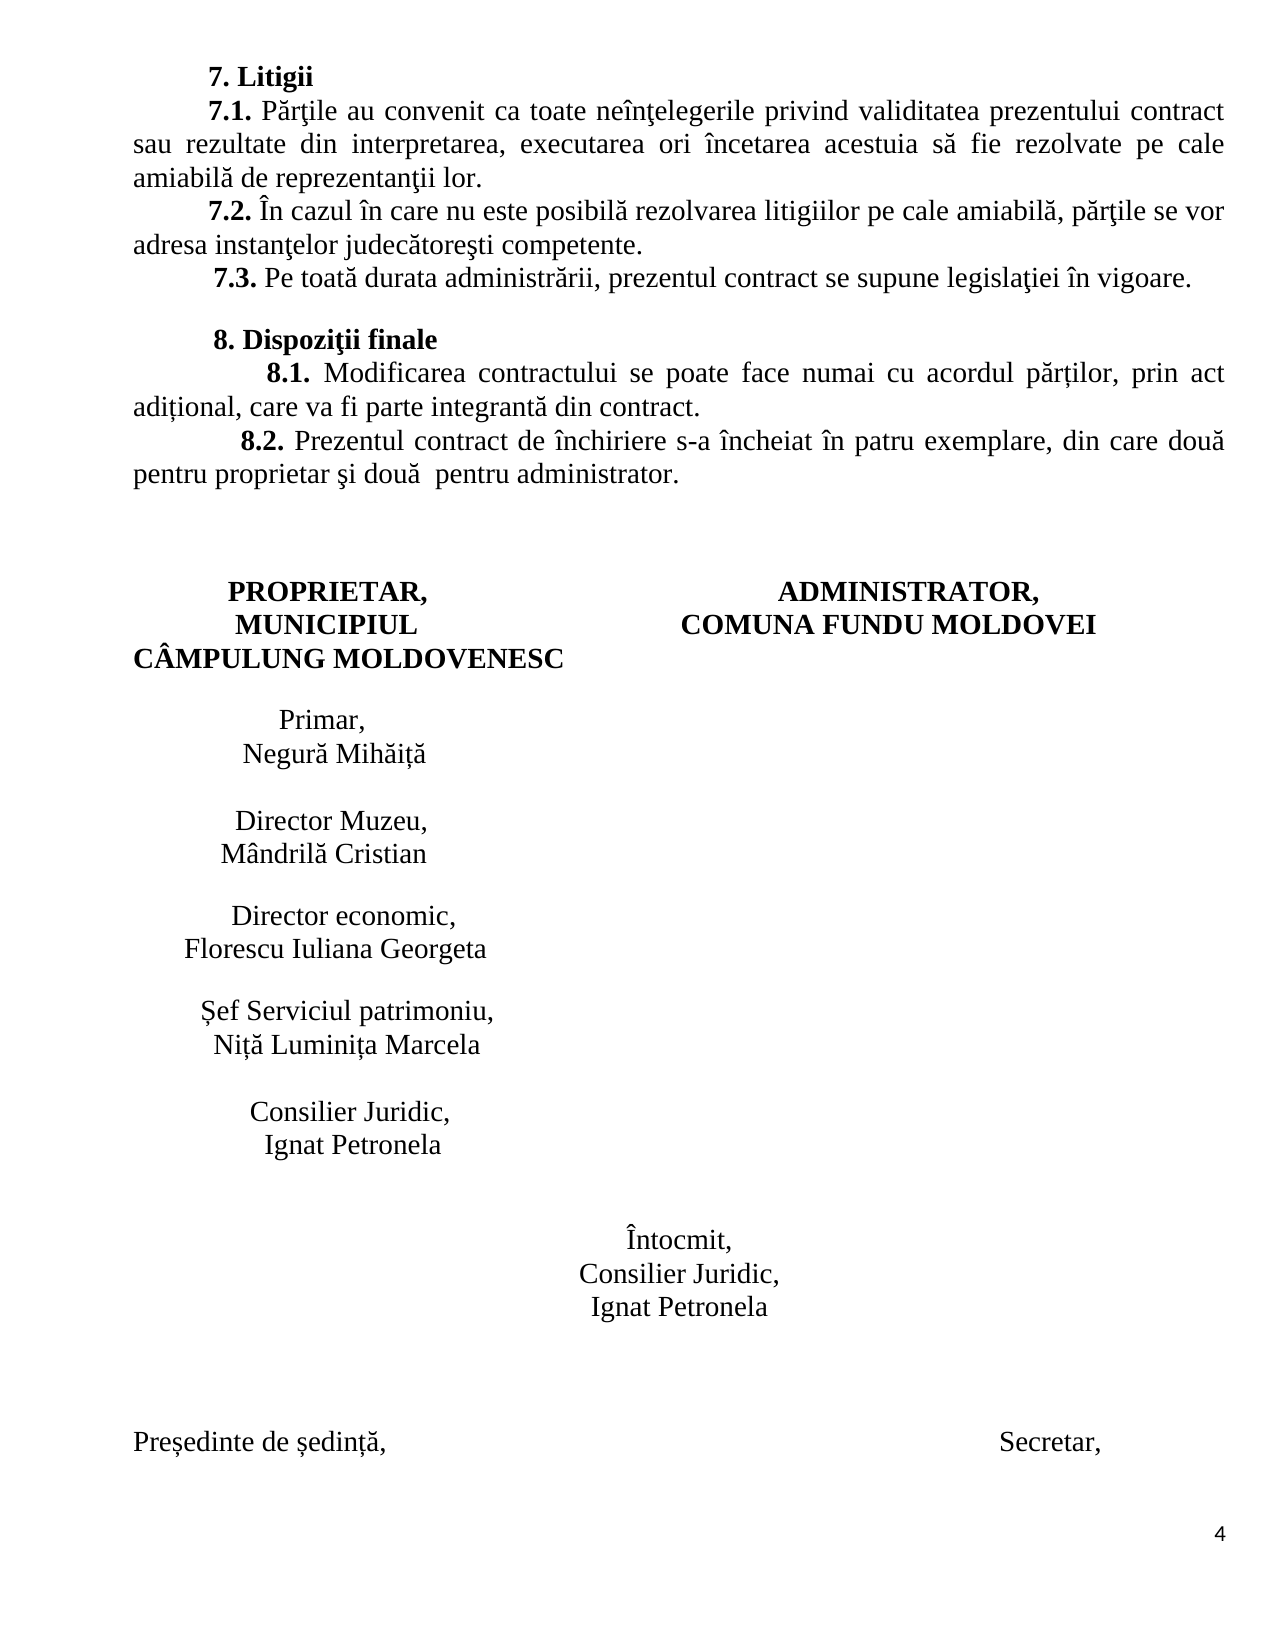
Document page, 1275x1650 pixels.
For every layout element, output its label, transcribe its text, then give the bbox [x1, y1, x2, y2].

text Ignat Petronela [133, 1127, 1226, 1161]
text 7. Litigii [133, 59, 1226, 93]
text Președinte de ședință, Secretar, [133, 1424, 1226, 1457]
text 7.3. Pe toată durata administrării, prezentul contract se supune legislaţiei în vigoare. [133, 260, 1226, 294]
text Niță Luminița Marcela [133, 1027, 1226, 1060]
text 7.1. Părţile au convenit ca toate neînţelegerile privind validitatea prezentului contract sau rezultate din interpretarea, executarea ori încetarea acestuia să fie rezolvate pe cale amiabilă de reprezentanţii lor. [133, 93, 1226, 193]
text Primar, [133, 702, 1226, 736]
text Consilier Juridic, [133, 1094, 1226, 1127]
text MUNICIPIUL COMUNA FUNDU MOLDOVEI CÂMPULUNG MOLDOVENESC [133, 607, 1226, 674]
text 8.2. Prezentul contract de închiriere s-a încheiat în patru exemplare, din care două pentru proprietar şi două pentru administrator. [133, 423, 1226, 490]
text Consilier Juridic, [133, 1256, 1226, 1289]
text 8. Dispoziţii finale [133, 322, 1226, 356]
text Negură Mihăiță [133, 736, 1226, 769]
text 8.1. Modificarea contractului se poate face numai cu acordul părților, prin act adițional, care va fi parte integrantă din contract. [133, 356, 1226, 423]
text Director economic, [133, 898, 1226, 932]
text Ignat Petronela [133, 1289, 1226, 1323]
text Șef Serviciul patrimoniu, [133, 993, 1226, 1027]
text 7.2. În cazul în care nu este posibilă rezolvarea litigiilor pe cale amiabilă, părţile se vor adresa instanţelor judecătoreşti competente. [133, 193, 1226, 260]
text Director Muzeu, [133, 803, 1226, 837]
text PROPRIETAR, ADMINISTRATOR, [133, 574, 1226, 607]
text Mândrilă Cristian [133, 837, 1226, 870]
text Florescu Iuliana Georgeta [133, 932, 1226, 965]
text Întocmit, [133, 1222, 1226, 1256]
